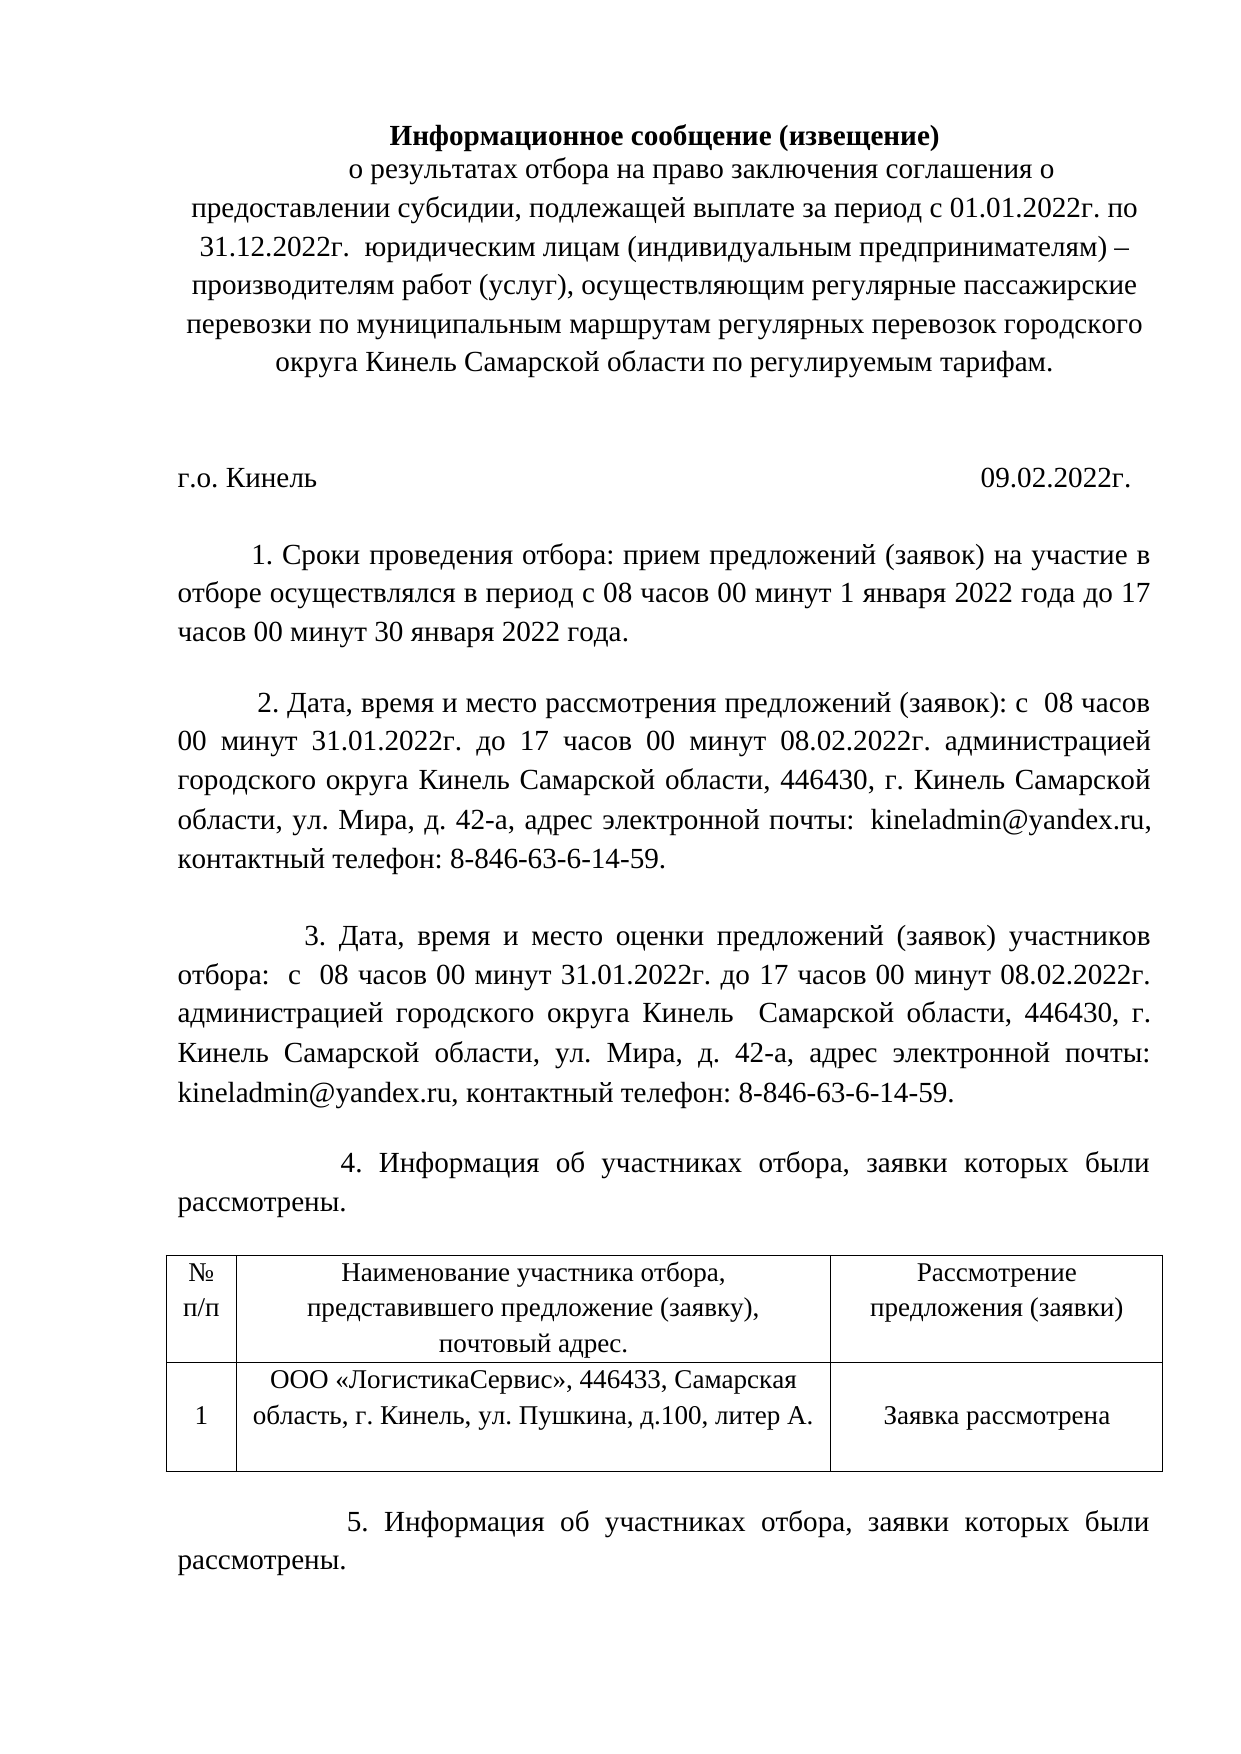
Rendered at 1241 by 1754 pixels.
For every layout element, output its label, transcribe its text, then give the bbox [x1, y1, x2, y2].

text г.о. Кинель 09.02.2022г. [177, 460, 1152, 493]
table_header Наименование участника отбора, представившего предложение (заявку), почтовый адрес. [237, 1256, 830, 1362]
text 5. Информация об участниках отбора, заявки которых были рассмотрены. [177, 1504, 1152, 1576]
table_cell Заявка рассмотрена [831, 1363, 1162, 1471]
text о результатах отбора на право заключения соглашения о предоставлении субсидии, подлежащей выплате за период с 01.01.2022г. по 31.12.2022г. юридическим лицам (индивидуальным предпринимателям) – производителям работ (услуг), осуществляющим регулярные пассажирские перевозки по муниципальным маршрутам регулярных перевозок городского округа Кинель Самарской области по регулируемым тарифам. [177, 152, 1152, 378]
text 2. Дата, время и место рассмотрения предложений (заявок): с 08 часов 00 минут 31.01.2022г. до 17 часов 00 минут 08.02.2022г. администрацией городского округа Кинель Самарской области, 446430, г. Кинель Самарской области, ул. Мира, д. 42-а, адрес электронной почты: kineladmin@yandex.ru, контактный телефон: 8-846-63-6-14-59. [177, 685, 1152, 875]
text 4. Информация об участниках отбора, заявки которых были рассмотрены. [177, 1146, 1152, 1218]
text Информационное сообщение (извещение) [177, 118, 1152, 152]
table_header Рассмотрение предложения (заявки) [831, 1256, 1162, 1362]
text 1. Сроки проведения отбора: прием предложений (заявок) на участие в отборе осуществлялся в период с 08 часов 00 минут 1 января 2022 года до 17 часов 00 минут 30 января 2022 года. [177, 537, 1152, 648]
table_header № п/п [167, 1256, 236, 1362]
text 3. Дата, время и место оценки предложений (заявок) участников отбора: с 08 часов 00 минут 31.01.2022г. до 17 часов 00 минут 08.02.2022г. администрацией городского округа Кинель Самарской области, 446430, г. Кинель Самарской области, ул. Мира, д. 42-а, адрес электронной почты: kineladmin@yandex.ru, контактный телефон: 8-846-63-6-14-59. [177, 918, 1152, 1108]
table_cell 1 [167, 1363, 236, 1471]
table_cell ООО «ЛогистикаСервис», 446433, Самарская область, г. Кинель, ул. Пушкина, д.100, литер А. [237, 1363, 830, 1471]
